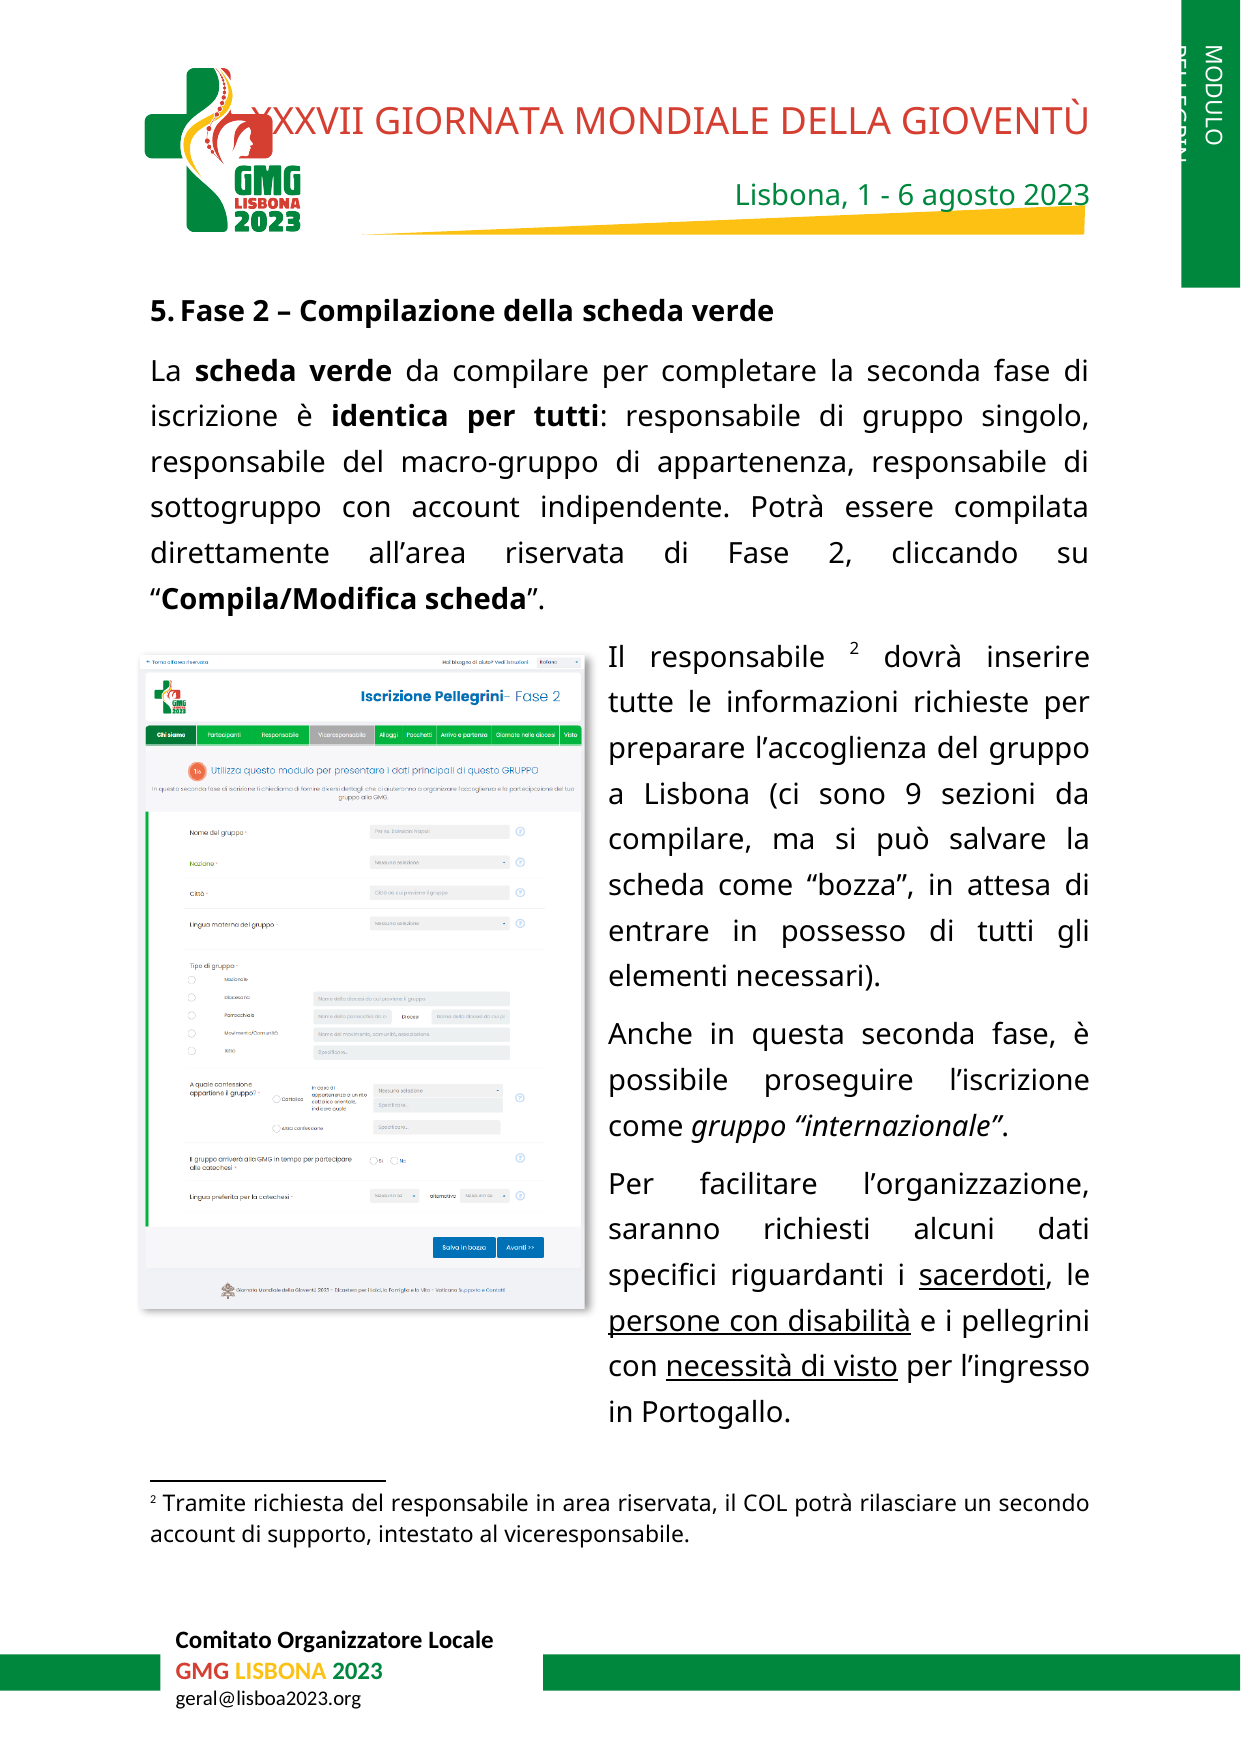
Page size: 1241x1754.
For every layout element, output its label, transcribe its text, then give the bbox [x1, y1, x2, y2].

list Fase 2 – Compilazione della scheda verde [150, 290, 1090, 330]
text Per facilitare l’organizzazione, saranno richiesti alcuni dati specifici riguardanti i sacerdoti, le persone con disabilità e i pellegrini con necessità di visto per l’ingresso in Portogallo. [608, 1163, 1090, 1431]
text Il responsabile dovrà inserire tutte le informazioni richieste per preparare l’accoglienza del gruppo a Lisbona (ci sono 9 sezioni da compilare, ma si può salvare la scheda come “bozza”, in attesa di entrare in possesso di tutti gli elementi necessari). [608, 636, 1090, 995]
picture [117, 45, 328, 256]
text La scheda verde da compilare per completare la seconda fase di iscrizione è identica per tutti: responsabile di gruppo singolo, responsabile del macro-gruppo di appartenenza, responsabile di sottogruppo con account indipendente. Potrà essere compilata direttamente all’area riservata di Fase 2, cliccando su “Compila/Modifica scheda”. [150, 350, 1090, 618]
picture [140, 655, 585, 1309]
text Anche in questa seconda fase, è possibile proseguire l’iscrizione come gruppo “internazionale”. [608, 1014, 1090, 1144]
